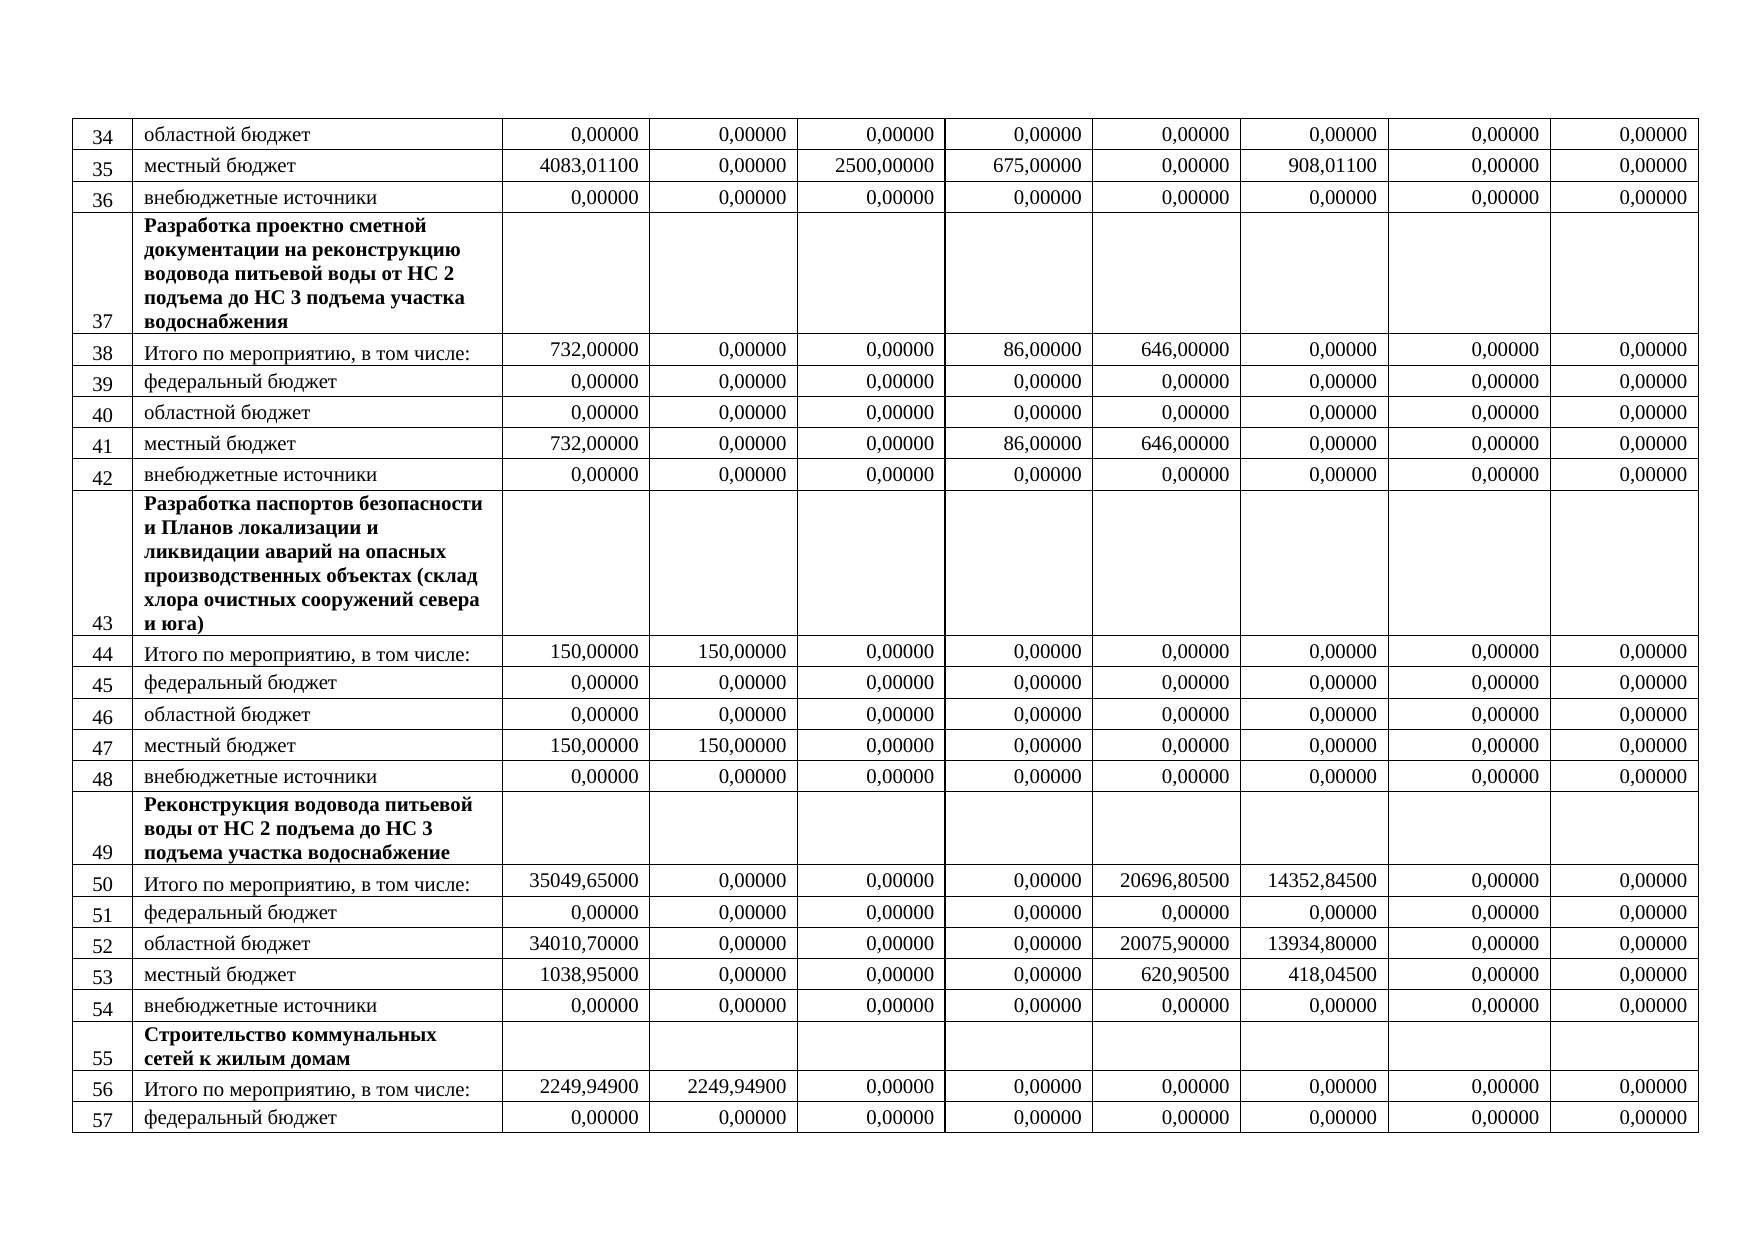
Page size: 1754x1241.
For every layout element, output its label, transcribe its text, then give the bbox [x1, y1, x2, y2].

table_cell внебюджетные источники [133, 182, 502, 212]
table_cell 0,00000 [1241, 1102, 1388, 1132]
table_cell [650, 213, 797, 333]
table_cell 0,00000 [1551, 334, 1698, 364]
table_cell [1241, 792, 1388, 864]
table_cell 0,00000 [1093, 897, 1240, 927]
table_cell 0,00000 [946, 397, 1092, 427]
table_cell 0,00000 [650, 459, 797, 489]
table_cell 0,00000 [1241, 334, 1388, 364]
table_cell [503, 491, 649, 635]
table_cell областной бюджет [133, 119, 502, 149]
table_cell [798, 491, 944, 635]
table_cell областной бюджет [133, 397, 502, 427]
table_cell 0,00000 [503, 182, 649, 212]
table_cell 0,00000 [798, 428, 944, 458]
table_cell внебюджетные источники [133, 990, 502, 1021]
table_cell [1551, 213, 1698, 333]
table_cell 0,00000 [650, 865, 797, 896]
table_cell 0,00000 [1551, 928, 1698, 958]
table_cell 43 [73, 491, 132, 635]
table_cell 0,00000 [1093, 366, 1240, 396]
table_cell 620,90500 [1093, 959, 1240, 989]
table_cell 0,00000 [1093, 990, 1240, 1021]
table_cell 0,00000 [1389, 990, 1550, 1021]
table_cell 0,00000 [1093, 150, 1240, 181]
table_cell 675,00000 [946, 150, 1092, 181]
table_cell местный бюджет [133, 428, 502, 458]
table_cell 0,00000 [1389, 699, 1550, 729]
table_cell Итого по мероприятию, в том числе: [133, 1071, 502, 1101]
table_cell 14352,84500 [1241, 865, 1388, 896]
table_cell 48 [73, 761, 132, 791]
table_cell 0,00000 [650, 428, 797, 458]
table_cell 0,00000 [1551, 366, 1698, 396]
table_cell 0,00000 [1241, 182, 1388, 212]
table_cell 54 [73, 990, 132, 1021]
table_cell 0,00000 [503, 761, 649, 791]
table_cell 0,00000 [798, 1071, 944, 1101]
table_cell 0,00000 [946, 761, 1092, 791]
table_cell 0,00000 [1093, 459, 1240, 489]
table_cell 0,00000 [798, 119, 944, 149]
table_cell 0,00000 [1241, 428, 1388, 458]
table_cell местный бюджет [133, 150, 502, 181]
table_cell 0,00000 [1389, 334, 1550, 364]
table_cell 0,00000 [650, 761, 797, 791]
table_cell 0,00000 [946, 897, 1092, 927]
table_cell 1038,95000 [503, 959, 649, 989]
table_cell 0,00000 [1093, 667, 1240, 697]
table_cell 0,00000 [650, 699, 797, 729]
table_cell 0,00000 [1551, 865, 1698, 896]
table_cell Итого по мероприятию, в том числе: [133, 636, 502, 666]
table_cell 0,00000 [1389, 150, 1550, 181]
table_cell 47 [73, 730, 132, 760]
table_cell 40 [73, 397, 132, 427]
table_cell Реконструкция водовода питьевой воды от НС 2 подъема до НС 3 подъема участка водоснабжение [133, 792, 502, 864]
table_cell местный бюджет [133, 959, 502, 989]
table_cell [1093, 213, 1240, 333]
table_cell 0,00000 [798, 730, 944, 760]
table_cell 0,00000 [1241, 897, 1388, 927]
table_cell 0,00000 [946, 928, 1092, 958]
table_cell 732,00000 [503, 334, 649, 364]
table_cell 0,00000 [650, 397, 797, 427]
table_cell 0,00000 [503, 119, 649, 149]
table_cell 20075,90000 [1093, 928, 1240, 958]
table_cell 0,00000 [1241, 730, 1388, 760]
table_cell 0,00000 [1551, 959, 1698, 989]
table_cell Итого по мероприятию, в том числе: [133, 865, 502, 896]
table_cell [1551, 1022, 1698, 1070]
table_cell 34 [73, 119, 132, 149]
table_cell 0,00000 [1551, 990, 1698, 1021]
table_cell 0,00000 [946, 459, 1092, 489]
table_cell 0,00000 [1093, 636, 1240, 666]
table_cell 37 [73, 213, 132, 333]
table_cell [1551, 491, 1698, 635]
table_cell 0,00000 [1241, 636, 1388, 666]
table_cell 56 [73, 1071, 132, 1101]
table_cell 0,00000 [1551, 150, 1698, 181]
table_cell 53 [73, 959, 132, 989]
table_cell 0,00000 [1093, 761, 1240, 791]
table_cell 646,00000 [1093, 334, 1240, 364]
table_cell [1241, 1022, 1388, 1070]
table_cell [798, 213, 944, 333]
table_cell 0,00000 [1241, 459, 1388, 489]
table_cell 0,00000 [503, 459, 649, 489]
table_cell [946, 213, 1092, 333]
table_cell 0,00000 [1551, 699, 1698, 729]
table_cell 0,00000 [503, 990, 649, 1021]
table_cell 20696,80500 [1093, 865, 1240, 896]
table_cell 0,00000 [1551, 761, 1698, 791]
table_cell 0,00000 [798, 397, 944, 427]
table_cell федеральный бюджет [133, 1102, 502, 1132]
table_cell 0,00000 [798, 366, 944, 396]
table_cell 0,00000 [1389, 428, 1550, 458]
table_cell 0,00000 [1093, 119, 1240, 149]
table_cell 0,00000 [503, 667, 649, 697]
table_cell 0,00000 [798, 990, 944, 1021]
table_cell федеральный бюджет [133, 897, 502, 927]
table_cell 34010,70000 [503, 928, 649, 958]
table_cell 0,00000 [946, 667, 1092, 697]
table_cell [798, 792, 944, 864]
table_cell 908,01100 [1241, 150, 1388, 181]
table_cell 0,00000 [1551, 636, 1698, 666]
table_cell Разработка паспортов безопасности и Планов локализации и ликвидации аварий на опасных производственных объектах (склад хлора очистных сооружений севера и юга) [133, 491, 502, 635]
table_cell 0,00000 [798, 667, 944, 697]
table_cell 0,00000 [503, 1102, 649, 1132]
table_cell 42 [73, 459, 132, 489]
table_cell областной бюджет [133, 699, 502, 729]
table_cell 0,00000 [503, 397, 649, 427]
table_cell 0,00000 [650, 366, 797, 396]
table_cell 0,00000 [1389, 366, 1550, 396]
table_cell местный бюджет [133, 730, 502, 760]
table_cell 0,00000 [1551, 1071, 1698, 1101]
table_cell 0,00000 [650, 897, 797, 927]
table_cell 46 [73, 699, 132, 729]
table_cell 0,00000 [946, 730, 1092, 760]
table_cell 0,00000 [798, 865, 944, 896]
table_cell 0,00000 [798, 897, 944, 927]
table_cell 55 [73, 1022, 132, 1070]
table_cell 0,00000 [946, 1071, 1092, 1101]
table_cell 57 [73, 1102, 132, 1132]
table_cell 0,00000 [650, 334, 797, 364]
table_cell [798, 1022, 944, 1070]
table_cell 0,00000 [946, 182, 1092, 212]
table_cell 44 [73, 636, 132, 666]
table_cell 86,00000 [946, 334, 1092, 364]
table_cell 732,00000 [503, 428, 649, 458]
table_cell 0,00000 [1389, 928, 1550, 958]
table_cell 0,00000 [503, 897, 649, 927]
table_cell 0,00000 [1241, 990, 1388, 1021]
table_cell 0,00000 [1093, 397, 1240, 427]
table_cell Разработка проектно сметной документации на реконструкцию водовода питьевой воды от НС 2 подъема до НС 3 подъема участка водоснабжения [133, 213, 502, 333]
table_cell 2500,00000 [798, 150, 944, 181]
table_cell 0,00000 [1389, 1071, 1550, 1101]
table_cell 0,00000 [798, 182, 944, 212]
table_cell [1389, 1022, 1550, 1070]
table_cell 0,00000 [1389, 761, 1550, 791]
table_cell 0,00000 [1241, 119, 1388, 149]
table_cell 0,00000 [1093, 699, 1240, 729]
table_cell [650, 792, 797, 864]
table_cell 86,00000 [946, 428, 1092, 458]
table_cell 0,00000 [1389, 119, 1550, 149]
table_cell внебюджетные источники [133, 459, 502, 489]
table_cell 0,00000 [1389, 865, 1550, 896]
table_cell 35049,65000 [503, 865, 649, 896]
table_cell 0,00000 [946, 865, 1092, 896]
table_cell 0,00000 [1241, 397, 1388, 427]
table_cell [650, 1022, 797, 1070]
table_cell 0,00000 [946, 699, 1092, 729]
table_cell 49 [73, 792, 132, 864]
table_cell 0,00000 [503, 366, 649, 396]
table_cell 0,00000 [650, 667, 797, 697]
table_cell Итого по мероприятию, в том числе: [133, 334, 502, 364]
table_cell [1389, 213, 1550, 333]
table_cell 0,00000 [650, 119, 797, 149]
table_cell 150,00000 [503, 636, 649, 666]
table_cell 0,00000 [798, 334, 944, 364]
table_cell 0,00000 [650, 1102, 797, 1132]
table_cell федеральный бюджет [133, 667, 502, 697]
table_cell [650, 491, 797, 635]
table_cell [1093, 491, 1240, 635]
table_cell 0,00000 [1551, 730, 1698, 760]
table_cell [1093, 792, 1240, 864]
table_cell [946, 1022, 1092, 1070]
table_cell 0,00000 [1551, 667, 1698, 697]
table_cell 0,00000 [946, 1102, 1092, 1132]
table_cell [1551, 792, 1698, 864]
table_cell [1389, 491, 1550, 635]
table_cell 0,00000 [1389, 182, 1550, 212]
table_cell областной бюджет [133, 928, 502, 958]
table_cell 0,00000 [1551, 897, 1698, 927]
table_cell 0,00000 [798, 459, 944, 489]
table_cell 0,00000 [1241, 366, 1388, 396]
table_cell [946, 792, 1092, 864]
table_cell 39 [73, 366, 132, 396]
table_cell 50 [73, 865, 132, 896]
table_cell 0,00000 [650, 990, 797, 1021]
table_cell 0,00000 [1389, 897, 1550, 927]
table_cell [1241, 491, 1388, 635]
table_cell 0,00000 [1389, 667, 1550, 697]
table_cell 0,00000 [798, 636, 944, 666]
table_cell 0,00000 [1551, 119, 1698, 149]
table_cell 150,00000 [503, 730, 649, 760]
table_cell 38 [73, 334, 132, 364]
table_cell [946, 491, 1092, 635]
table_cell 0,00000 [946, 636, 1092, 666]
table_cell [1241, 213, 1388, 333]
table_cell 36 [73, 182, 132, 212]
table_cell 0,00000 [798, 699, 944, 729]
table_cell 646,00000 [1093, 428, 1240, 458]
table_cell [1093, 1022, 1240, 1070]
table_cell 418,04500 [1241, 959, 1388, 989]
table_cell 0,00000 [1241, 667, 1388, 697]
table_cell 35 [73, 150, 132, 181]
table_cell 0,00000 [1551, 182, 1698, 212]
table_cell 2249,94900 [503, 1071, 649, 1101]
table_cell 0,00000 [1093, 730, 1240, 760]
table_cell 0,00000 [1389, 397, 1550, 427]
table_cell 0,00000 [1551, 459, 1698, 489]
table_cell 41 [73, 428, 132, 458]
table_cell 0,00000 [1389, 459, 1550, 489]
table_cell 0,00000 [798, 1102, 944, 1132]
table_cell 0,00000 [1389, 730, 1550, 760]
table_cell 0,00000 [1389, 636, 1550, 666]
table_cell 0,00000 [1241, 699, 1388, 729]
table_cell [1389, 792, 1550, 864]
table_cell 0,00000 [1093, 1071, 1240, 1101]
table_cell 0,00000 [1551, 397, 1698, 427]
table_cell 150,00000 [650, 636, 797, 666]
table_cell 150,00000 [650, 730, 797, 760]
table_cell 0,00000 [1551, 1102, 1698, 1132]
table_cell 0,00000 [798, 959, 944, 989]
table_cell 4083,01100 [503, 150, 649, 181]
table_cell 0,00000 [1241, 1071, 1388, 1101]
table_cell Строительство коммунальных сетей к жилым домам [133, 1022, 502, 1070]
table_cell [503, 792, 649, 864]
table_cell 0,00000 [1389, 959, 1550, 989]
table_cell 0,00000 [946, 366, 1092, 396]
table_cell 13934,80000 [1241, 928, 1388, 958]
table_cell 0,00000 [650, 928, 797, 958]
table_cell 0,00000 [798, 928, 944, 958]
table_cell 2249,94900 [650, 1071, 797, 1101]
table_cell 0,00000 [650, 150, 797, 181]
table_cell 0,00000 [650, 182, 797, 212]
table_cell 0,00000 [1551, 428, 1698, 458]
table_cell 0,00000 [1241, 761, 1388, 791]
table_cell федеральный бюджет [133, 366, 502, 396]
table_cell 0,00000 [946, 119, 1092, 149]
table_cell 0,00000 [946, 990, 1092, 1021]
table_cell 0,00000 [1093, 1102, 1240, 1132]
table_cell 45 [73, 667, 132, 697]
table_cell внебюджетные источники [133, 761, 502, 791]
table_cell 0,00000 [798, 761, 944, 791]
table_cell [503, 1022, 649, 1070]
table_cell 0,00000 [946, 959, 1092, 989]
table_cell 51 [73, 897, 132, 927]
table_cell 0,00000 [1093, 182, 1240, 212]
table_cell 0,00000 [503, 699, 649, 729]
table_cell 52 [73, 928, 132, 958]
table_cell 0,00000 [650, 959, 797, 989]
table_cell 0,00000 [1389, 1102, 1550, 1132]
table_cell [503, 213, 649, 333]
